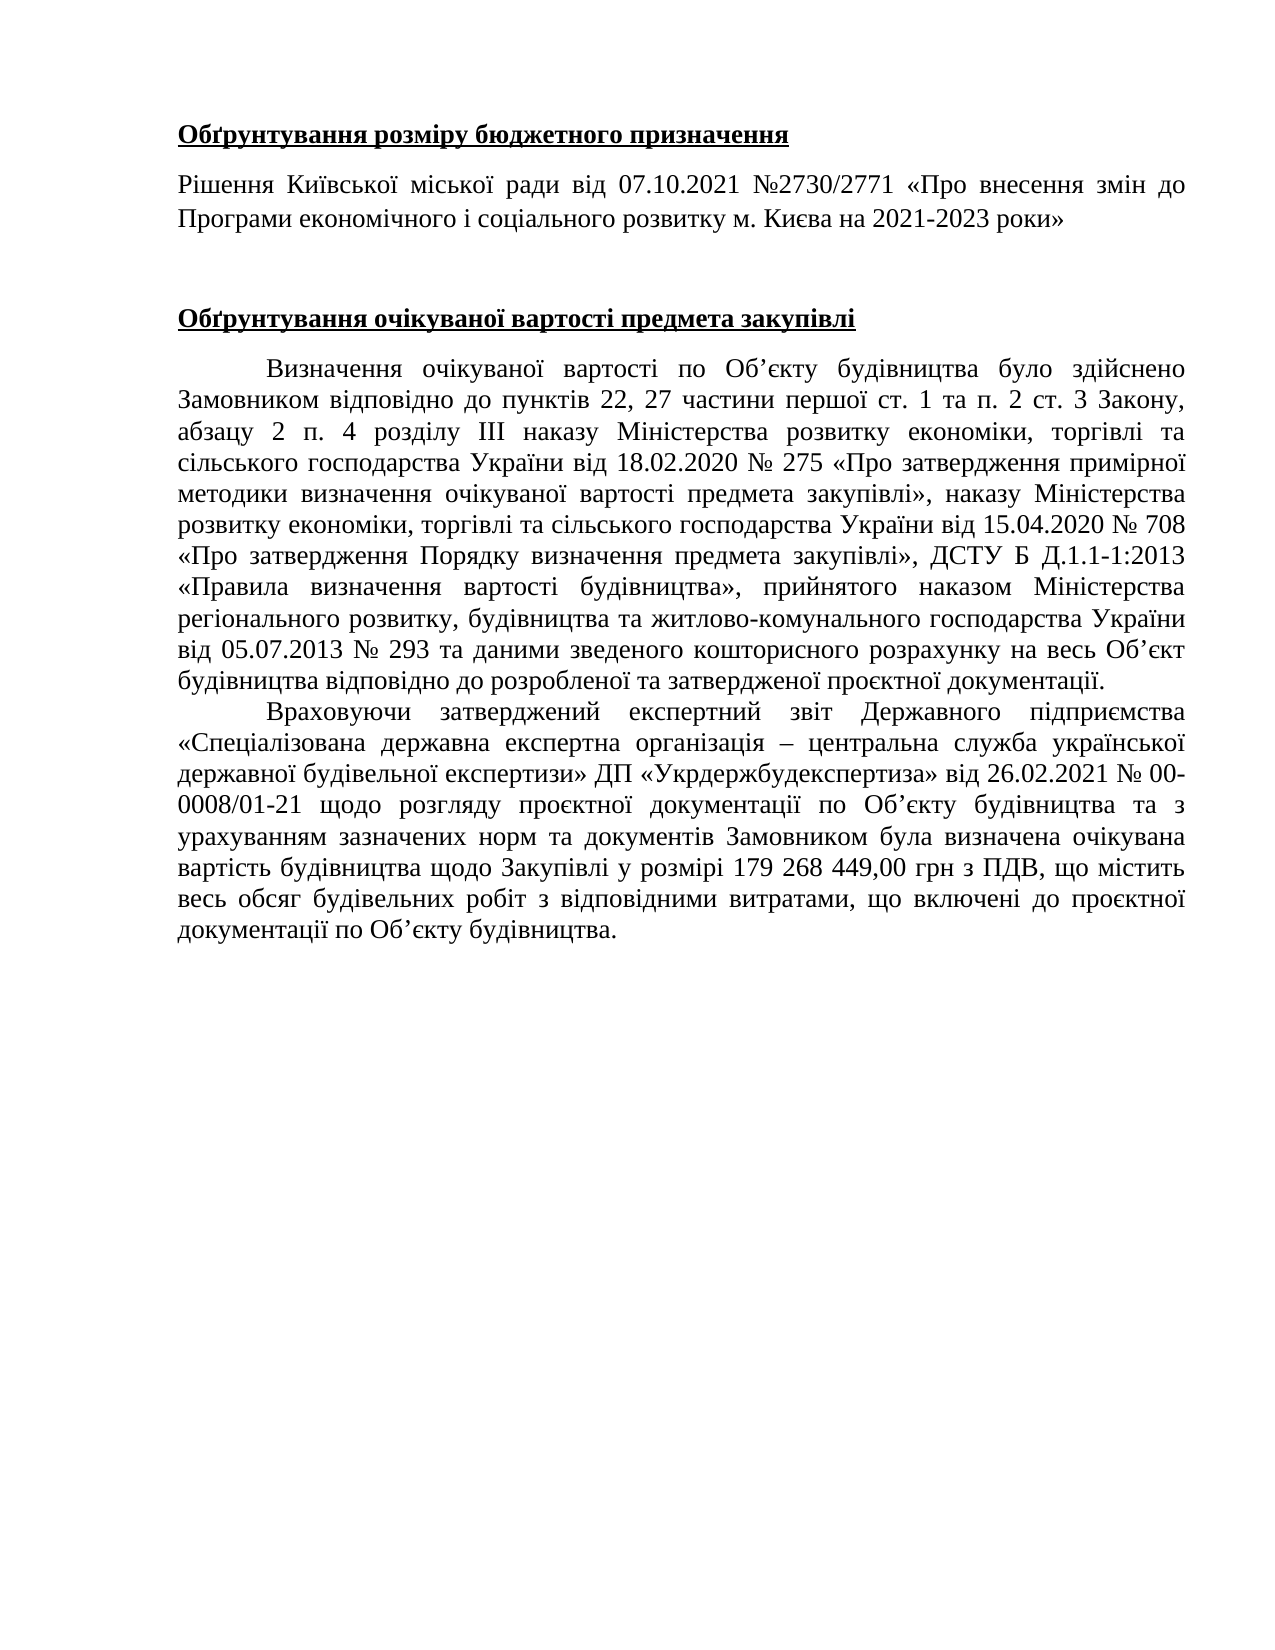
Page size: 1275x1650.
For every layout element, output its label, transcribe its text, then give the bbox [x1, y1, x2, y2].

text Обґрунтування очікуваної вартості предмета закупівлі [177, 302, 1186, 333]
text Визначення очікуваної вартості по Об’єкту будівництва було здійснено Замовником відповідно до пунктів 22, 27 частини першої ст. 1 та п. 2 ст. 3 Закону, абзацу 2 п. 4 розділу ІІІ наказу Міністерства розвитку економіки, торгівлі та сільського господарства України від 18.02.2020 № 275 «Про затвердження примірної методики визначення очікуваної вартості предмета закупівлі», наказу Міністерства розвитку економіки, торгівлі та сільського господарства України від 15.04.2020 № 708 «Про затвердження Порядку визначення предмета закупівлі», ДСТУ Б Д.1.1-1:2013 «Правила визначення вартості будівництва», прийнятого наказом Міністерства регіонального розвитку, будівництва та житлово-комунального господарства України від 05.07.2013 № 293 та даними зведеного кошторисного розрахунку на весь Об’єкт будівництва відповідно до розробленої та затвердженої проєктної документації. [177, 352, 1186, 695]
text Рішення Київської міської ради від 07.10.2021 №2730/2771 «Про внесення змін до Програми економічного і соціального розвитку м. Києва на 2021-2023 роки» [177, 168, 1186, 233]
text Обґрунтування розміру бюджетного призначення [177, 118, 1186, 149]
text Враховуючи затверджений експертний звіт Державного підприємства «Спеціалізована державна експертна організація – центральна служба української державної будівельної експертизи» ДП «Укрдержбудекспертиза» від 26.02.2021 № 00-0008/01-21 щодо розгляду проєктної документації по Об’єкту будівництва та з урахуванням зазначених норм та документів Замовником була визначена очікувана вартість будівництва щодо Закупівлі у розмірі 179 268 449,00 грн з ПДВ, що містить весь обсяг будівельних робіт з відповідними витратами, що включені до проєктної документації по Об’єкту будівництва. [177, 695, 1186, 944]
